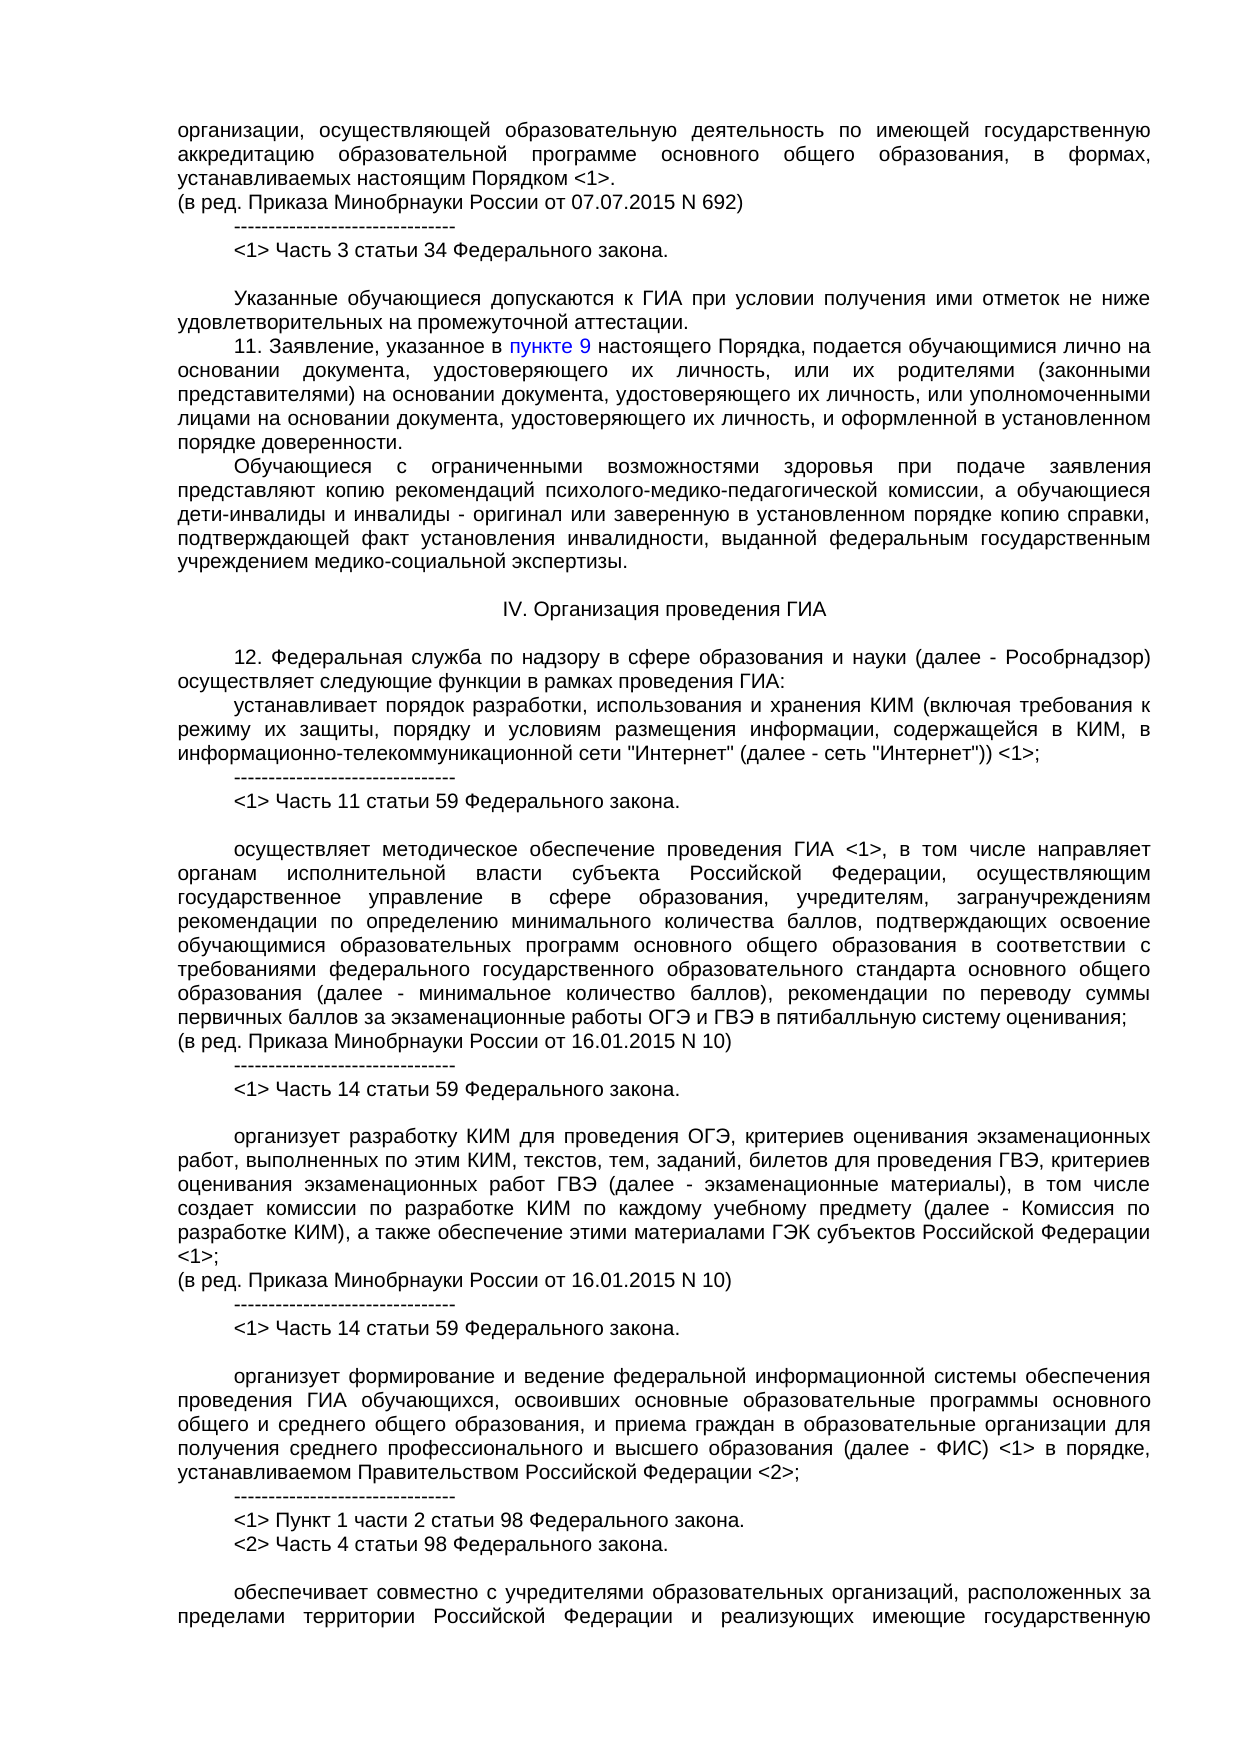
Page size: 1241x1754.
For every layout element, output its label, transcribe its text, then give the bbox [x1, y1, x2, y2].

text -------------------------------- [177, 214, 1152, 238]
text <2> Часть 4 статьи 98 Федерального закона. [177, 1532, 1152, 1556]
text (в ред. Приказа Минобрнауки России от 16.01.2015 N 10) [177, 1268, 1152, 1292]
text (в ред. Приказа Минобрнауки России от 07.07.2015 N 692) [177, 190, 1152, 214]
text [177, 1579, 1152, 1627]
text <1> Часть 14 статьи 59 Федерального закона. [177, 1076, 1152, 1100]
text <1> Пункт 1 части 2 статьи 98 Федерального закона. [177, 1508, 1152, 1532]
text осуществляет методическое обеспечение проведения ГИА <1>, в том числе направляет органам исполнительной власти субъекта Российской Федерации, осуществляющим государственное управление в сфере образования, учредителям, загранучреждениям рекомендации по определению минимального количества баллов, подтверждающих освоение обучающимися образовательных программ основного общего образования в соответствии с требованиями федерального государственного образовательного стандарта основного общего образования (далее - минимальное количество баллов), рекомендации по переводу суммы первичных баллов за экзаменационные работы ОГЭ и ГВЭ в пятибалльную систему оценивания; [177, 837, 1152, 1028]
text -------------------------------- [177, 1292, 1152, 1316]
text Обучающиеся с ограниченными возможностями здоровья при подаче заявления представляют копию рекомендаций психолого-медико-педагогической комиссии, а обучающиеся дети-инвалиды и инвалиды - оригинал или заверенную в установленном порядке копию справки, подтверждающей факт установления инвалидности, выданной федеральным государственным учреждением медико-социальной экспертизы. [177, 453, 1152, 573]
text 12. Федеральная служба по надзору в сфере образования и науки (далее - Рособрнадзор) осуществляет следующие функции в рамках проведения ГИА: [177, 645, 1152, 693]
text 11. Заявление, указанное в пункте 9 настоящего Порядка, подается обучающимися лично на основании документа, удостоверяющего их личность, или их родителями (законными представителями) на основании документа, удостоверяющего их личность, или уполномоченными лицами на основании документа, удостоверяющего их личность, и оформленной в установленном порядке доверенности. [177, 334, 1152, 453]
text (в ред. Приказа Минобрнауки России от 16.01.2015 N 10) [177, 1028, 1152, 1052]
text организует разработку КИМ для проведения ОГЭ, критериев оценивания экзаменационных работ, выполненных по этим КИМ, текстов, тем, заданий, билетов для проведения ГВЭ, критериев оценивания экзаменационных работ ГВЭ (далее - экзаменационные материалы), в том числе создает комиссии по разработке КИМ по каждому учебному предмету (далее - Комиссия по разработке КИМ), а также обеспечение этими материалами ГЭК субъектов Российской Федерации <1>; [177, 1124, 1152, 1268]
text <1> Часть 11 статьи 59 Федерального закона. [177, 789, 1152, 813]
text устанавливает порядок разработки, использования и хранения КИМ (включая требования к режиму их защиты, порядку и условиям размещения информации, содержащейся в КИМ, в информационно-телекоммуникационной сети "Интернет" (далее - сеть "Интернет")) <1>; [177, 693, 1152, 765]
text IV. Организация проведения ГИА [177, 597, 1152, 621]
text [177, 118, 1152, 190]
text -------------------------------- [177, 765, 1152, 789]
text организует формирование и ведение федеральной информационной системы обеспечения проведения ГИА обучающихся, освоивших основные образовательные программы основного общего и среднего общего образования, и приема граждан в образовательные организации для получения среднего профессионального и высшего образования (далее - ФИС) <1> в порядке, устанавливаемом Правительством Российской Федерации <2>; [177, 1364, 1152, 1484]
text -------------------------------- [177, 1484, 1152, 1508]
text -------------------------------- [177, 1052, 1152, 1076]
text Указанные обучающиеся допускаются к ГИА при условии получения ими отметок не ниже удовлетворительных на промежуточной аттестации. [177, 286, 1152, 334]
text <1> Часть 14 статьи 59 Федерального закона. [177, 1316, 1152, 1340]
text <1> Часть 3 статьи 34 Федерального закона. [177, 238, 1152, 262]
